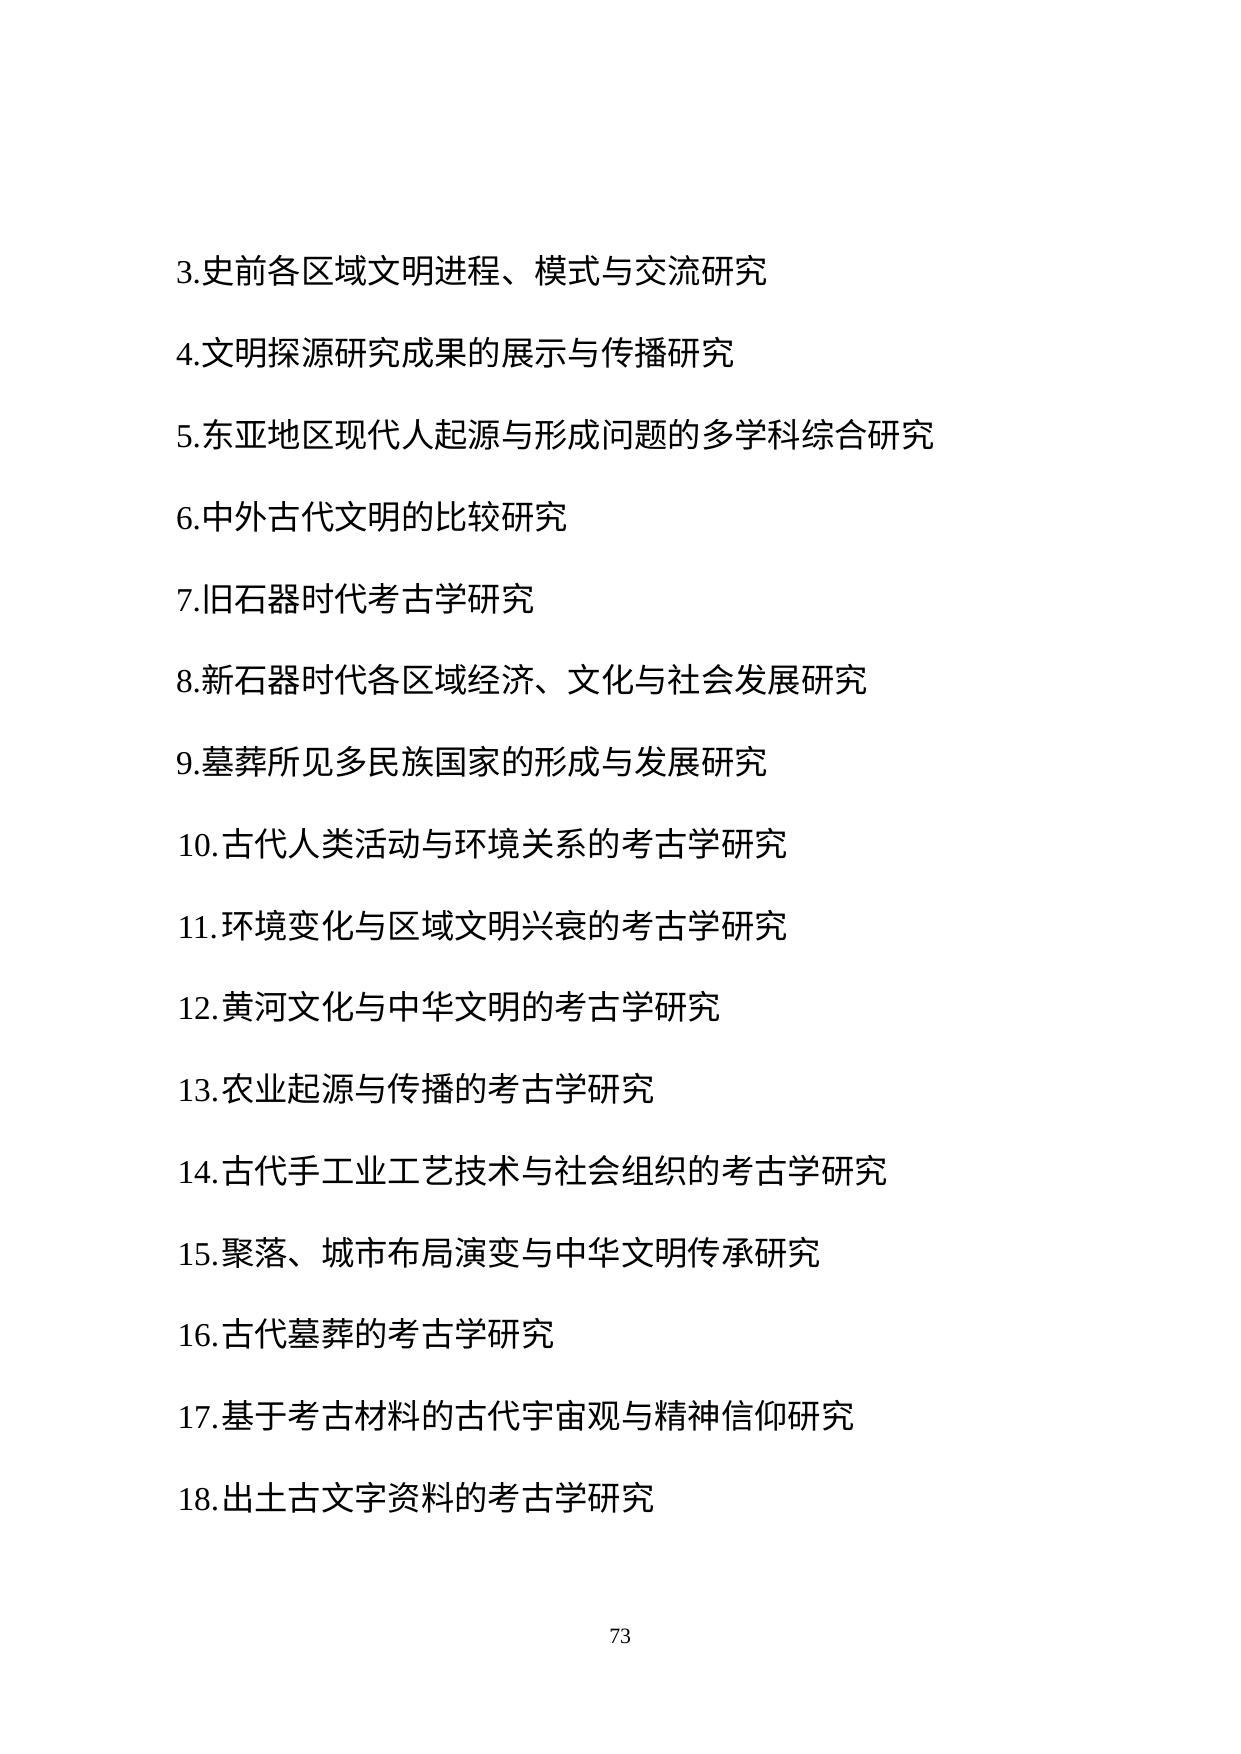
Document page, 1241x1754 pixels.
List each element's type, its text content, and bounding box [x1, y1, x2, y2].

text 3.史前各区域文明进程、模式与交流研究 [176, 245, 1080, 293]
list 农业起源与传播的考古学研究 [177, 1063, 1080, 1111]
text 6.中外古代文明的比较研究 [176, 491, 1080, 539]
list 聚落、城市布局演变与中华文明传承研究 [177, 1226, 1080, 1275]
list 古代手工业工艺技术与社会组织的考古学研究 [177, 1145, 1080, 1193]
list 黄河文化与中华文明的考古学研究 [177, 981, 1080, 1029]
text 5.东亚地区现代人起源与形成问题的多学科综合研究 [176, 409, 1080, 457]
list 基于考古材料的古代宇宙观与精神信仰研究 [177, 1390, 1080, 1438]
list 环境变化与区域文明兴衰的考古学研究 [177, 899, 1080, 948]
text 8.新石器时代各区域经济、文化与社会发展研究 [176, 654, 1080, 702]
text 9.墓葬所见多民族国家的形成与发展研究 [176, 736, 1080, 784]
list 古代墓葬的考古学研究 [177, 1308, 1080, 1356]
text 7.旧石器时代考古学研究 [176, 572, 1080, 621]
list 古代人类活动与环境关系的考古学研究 [177, 818, 1080, 866]
list 出土古文字资料的考古学研究 [177, 1472, 1080, 1520]
text 4.文明探源研究成果的展示与传播研究 [176, 327, 1080, 375]
